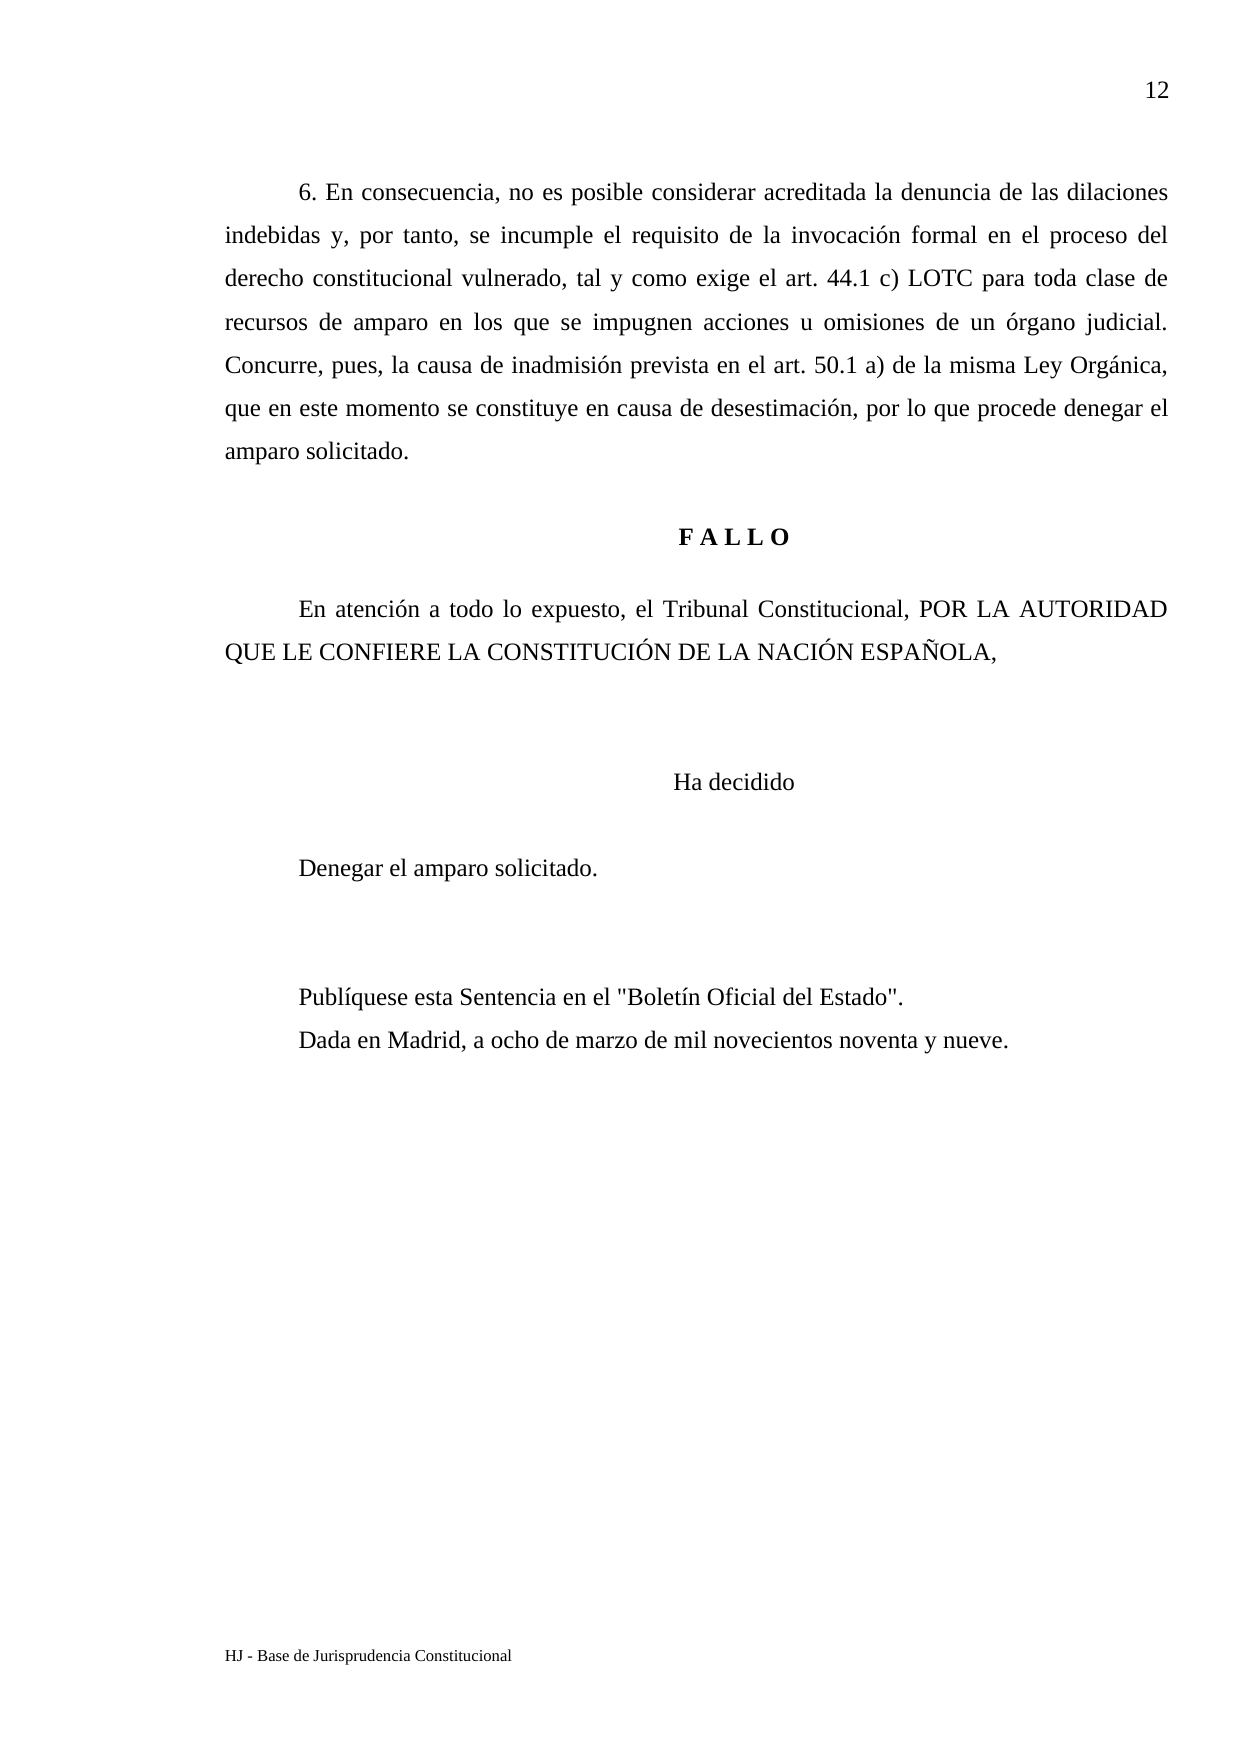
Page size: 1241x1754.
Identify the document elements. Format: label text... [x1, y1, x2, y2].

text Ha decidido [224, 767, 1169, 795]
subtitle F A L L O [224, 522, 1169, 551]
text Dada en Madrid, a ocho de marzo de mil novecientos noventa y nueve. [224, 1025, 1169, 1054]
text 6. En consecuencia, no es posible considerar acreditada la denuncia de las dilaciones indebidas y, por tanto, se incumple el requisito de la invocación formal en el proceso del derecho constitucional vulnerado, tal y como exige el art. 44.1 c) LOTC para toda clase de recursos de amparo en los que se impugnen acciones u omisiones de un órgano judicial. Concurre, pues, la causa de inadmisión prevista en el art. 50.1 a) de la misma Ley Orgánica, que en este momento se constituye en causa de desestimación, por lo que procede denegar el amparo solicitado. [224, 177, 1169, 465]
text En atención a todo lo expuesto, el Tribunal Constitucional, POR LA AUTORIDAD QUE LE CONFIERE LA CONSTITUCIÓN DE LA NACIÓN ESPAÑOLA, [224, 594, 1169, 666]
text Denegar el amparo solicitado. [224, 853, 1169, 882]
text Publíquese esta Sentencia en el "Boletín Oficial del Estado". [224, 982, 1169, 1011]
